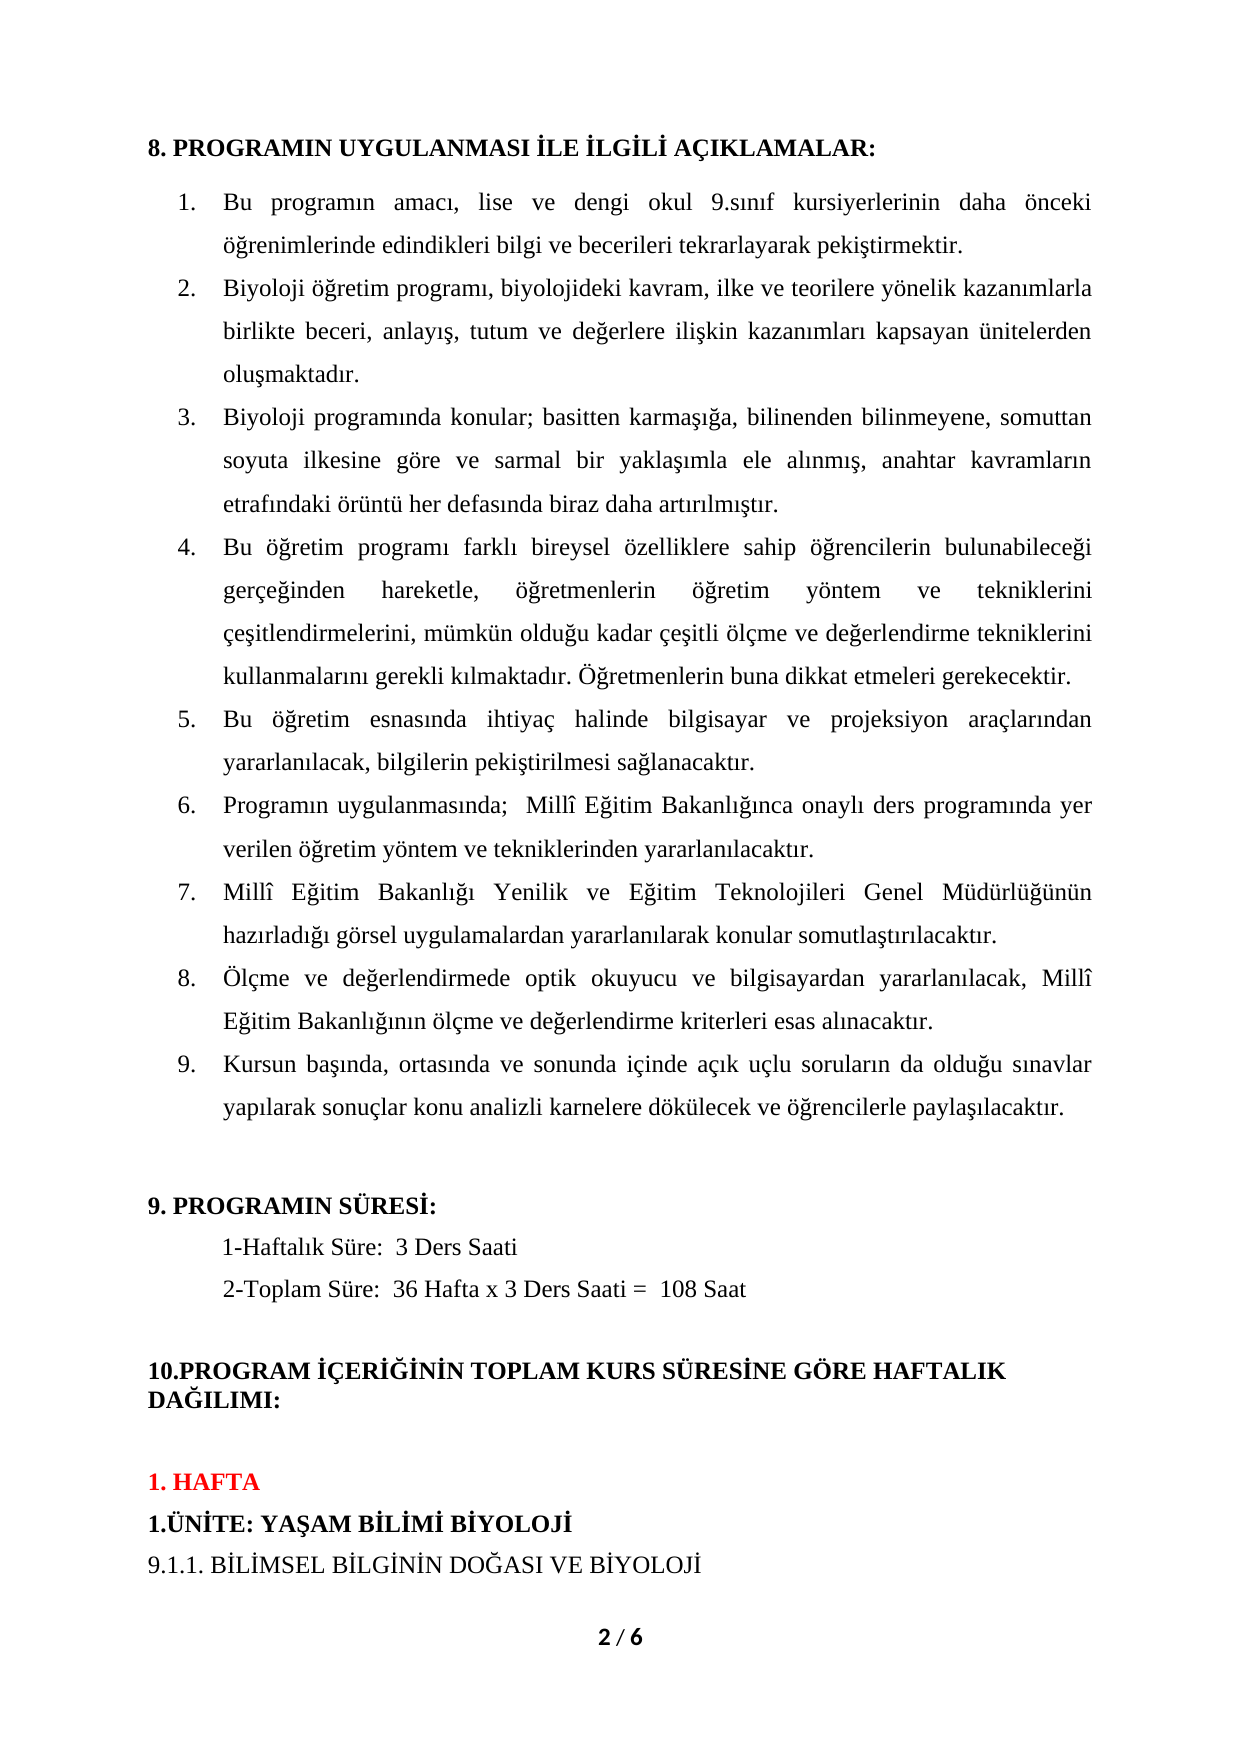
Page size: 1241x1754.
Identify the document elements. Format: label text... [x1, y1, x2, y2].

list Kursun başında, ortasında ve sonunda içinde açık uçlu soruların da olduğu sınavlar yapılarak sonuçlar konu analizli karnelere dökülecek ve öğrencilerle paylaşılacaktır. [177, 1049, 1093, 1121]
text 1. HAFTA [148, 1467, 1093, 1496]
text 9. PROGRAMIN SÜRESİ: [148, 1191, 1093, 1220]
list Programın uygulanmasında; Millî Eğitim Bakanlığınca onaylı ders programında yer verilen öğretim yöntem ve tekniklerinden yararlanılacaktır. [177, 791, 1093, 862]
text 8. PROGRAMIN UYGULANMASI İLE İLGİLİ AÇIKLAMALAR: [148, 133, 1093, 162]
list Biyoloji programında konular; basitten karmaşığa, bilinenden bilinmeyene, somuttan soyuta ilkesine göre ve sarmal bir yaklaşımla ele alınmış, anahtar kavramların etrafındaki örüntü her defasında biraz daha artırılmıştır. [177, 402, 1093, 517]
list Bu öğretim esnasında ihtiyaç halinde bilgisayar ve projeksiyon araçlarından yararlanılacak, bilgilerin pekiştirilmesi sağlanacaktır. [177, 704, 1093, 776]
list Biyoloji öğretim programı, biyolojideki kavram, ilke ve teorilere yönelik kazanımlarla birlikte beceri, anlayış, tutum ve değerlere ilişkin kazanımları kapsayan ünitelerden oluşmaktadır. [177, 273, 1093, 388]
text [148, 1550, 1093, 1579]
list Millî Eğitim Bakanlığı Yenilik ve Eğitim Teknolojileri Genel Müdürlüğünün hazırladığı görsel uygulamalardan yararlanılarak konular somutlaştırılacaktır. [177, 877, 1093, 949]
text 1.ÜNİTE: YAŞAM BİLİMİ BİYOLOJİ [148, 1509, 1093, 1537]
list Bu programın amacı, lise ve dengi okul 9.sınıf kursiyerlerinin daha önceki öğrenimlerinde edindikleri bilgi ve becerileri tekrarlayarak pekiştirmektir. [177, 187, 1093, 259]
text 2-Toplam Süre: 36 Hafta x 3 Ders Saati = 108 Saat [148, 1274, 1092, 1302]
list Ölçme ve değerlendirmede optik okuyucu ve bilgisayardan yararlanılacak, Millî Eğitim Bakanlığının ölçme ve değerlendirme kriterleri esas alınacaktır. [177, 963, 1093, 1035]
text 10.PROGRAM İÇERİĞİNİN TOPLAM KURS SÜRESİNE GÖRE HAFTALIK DAĞILIMI: [148, 1356, 1093, 1414]
list Bu öğretim programı farklı bireysel özelliklere sahip öğrencilerin bulunabileceği gerçeğinden hareketle, öğretmenlerin öğretim yöntem ve tekniklerini çeşitlendirmelerini, mümkün olduğu kadar çeşitli ölçme ve değerlendirme tekniklerini kullanmalarını gerekli kılmaktadır. Öğretmenlerin buna dikkat etmeleri gerekecektir. [177, 532, 1093, 690]
text 1-Haftalık Süre: 3 Ders Saati [148, 1232, 1092, 1261]
